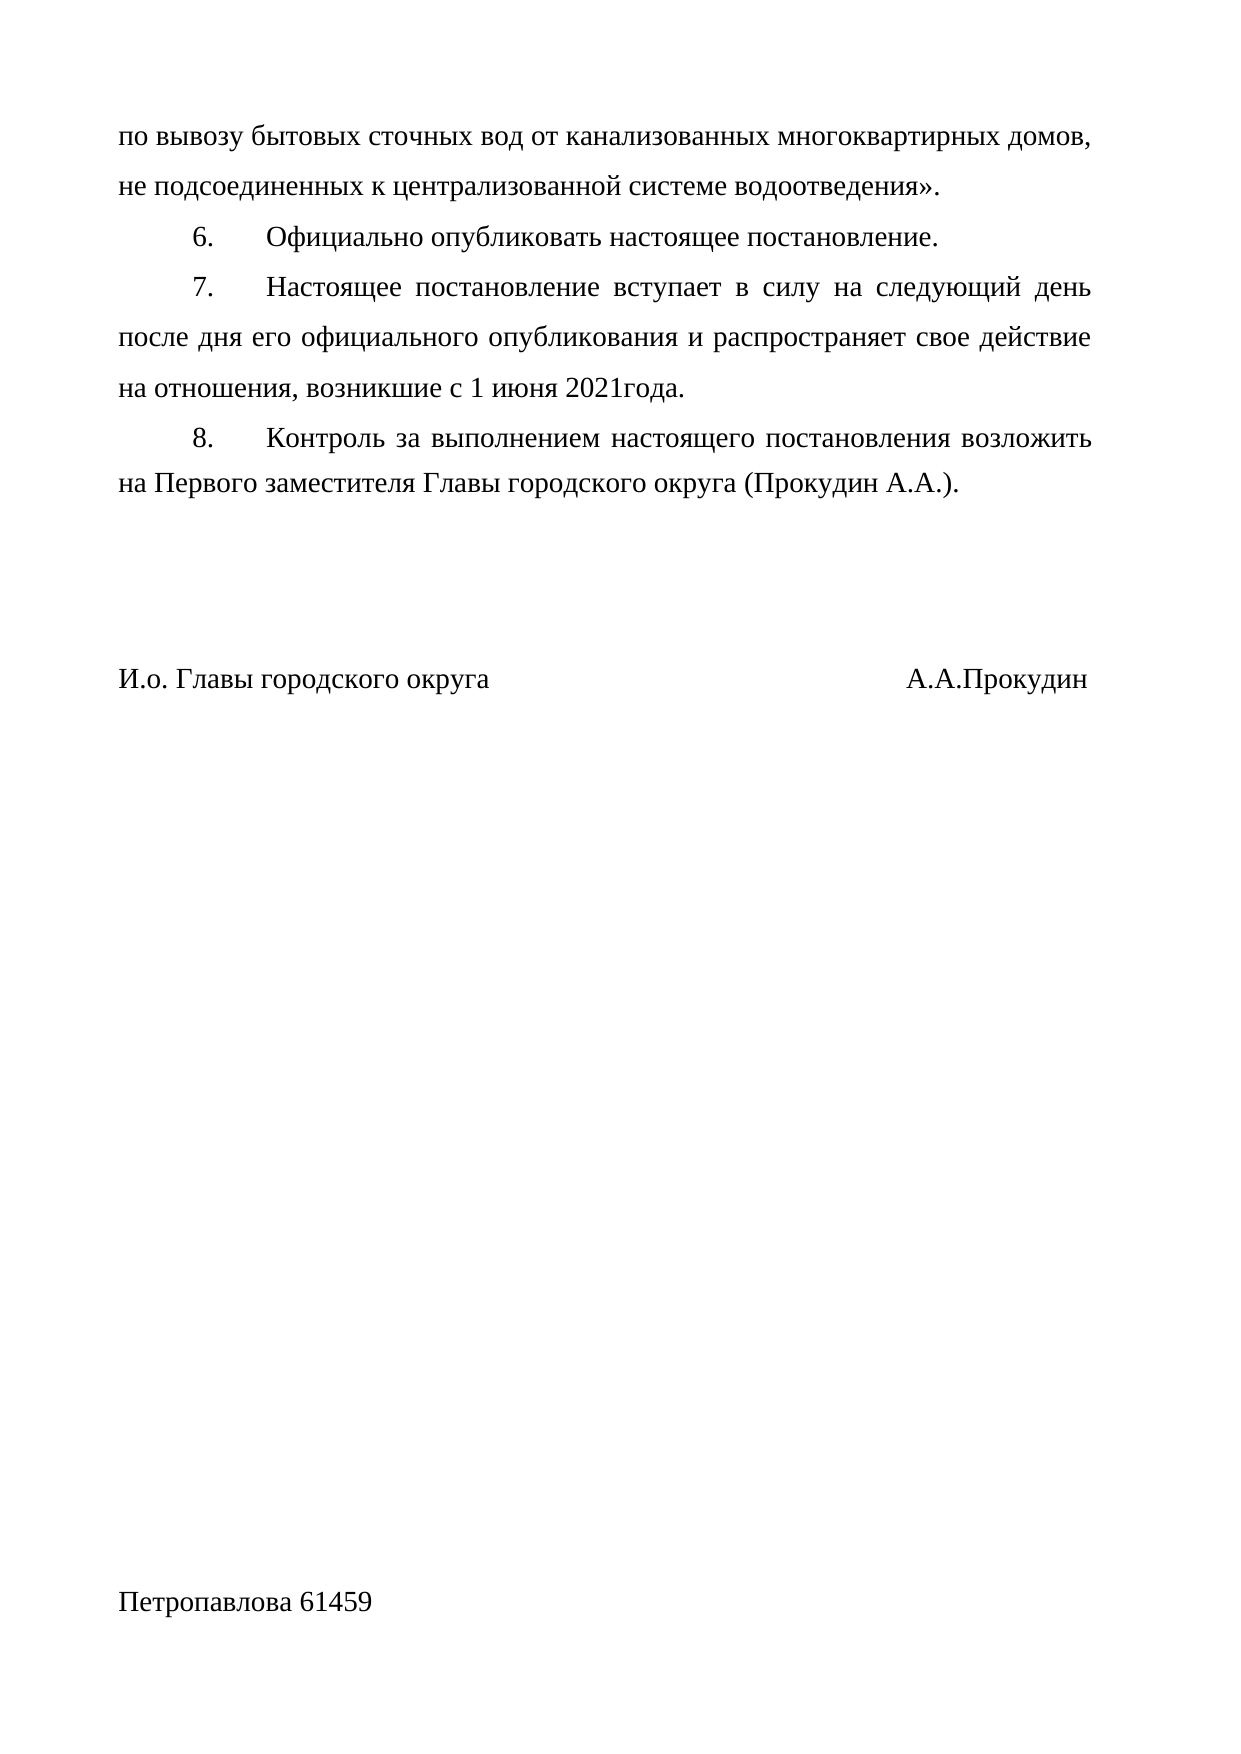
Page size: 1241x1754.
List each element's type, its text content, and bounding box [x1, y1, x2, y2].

list Настоящее постановление вступает в силу на следующий день после дня его официального опубликования и распространяет свое действие на отношения, возникшие с 1 июня 2021года. [118, 269, 1092, 403]
text И.о. Главы городского округа А.А.Прокудин [118, 661, 1092, 695]
list Официально опубликовать настоящее постановление. [118, 219, 1092, 252]
list Контроль за выполнением настоящего постановления возложить на Первого заместителя Главы городского округа (Прокудин А.А.). [118, 420, 1092, 499]
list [118, 118, 1092, 202]
text Петропавлова 61459 [118, 1584, 1092, 1617]
